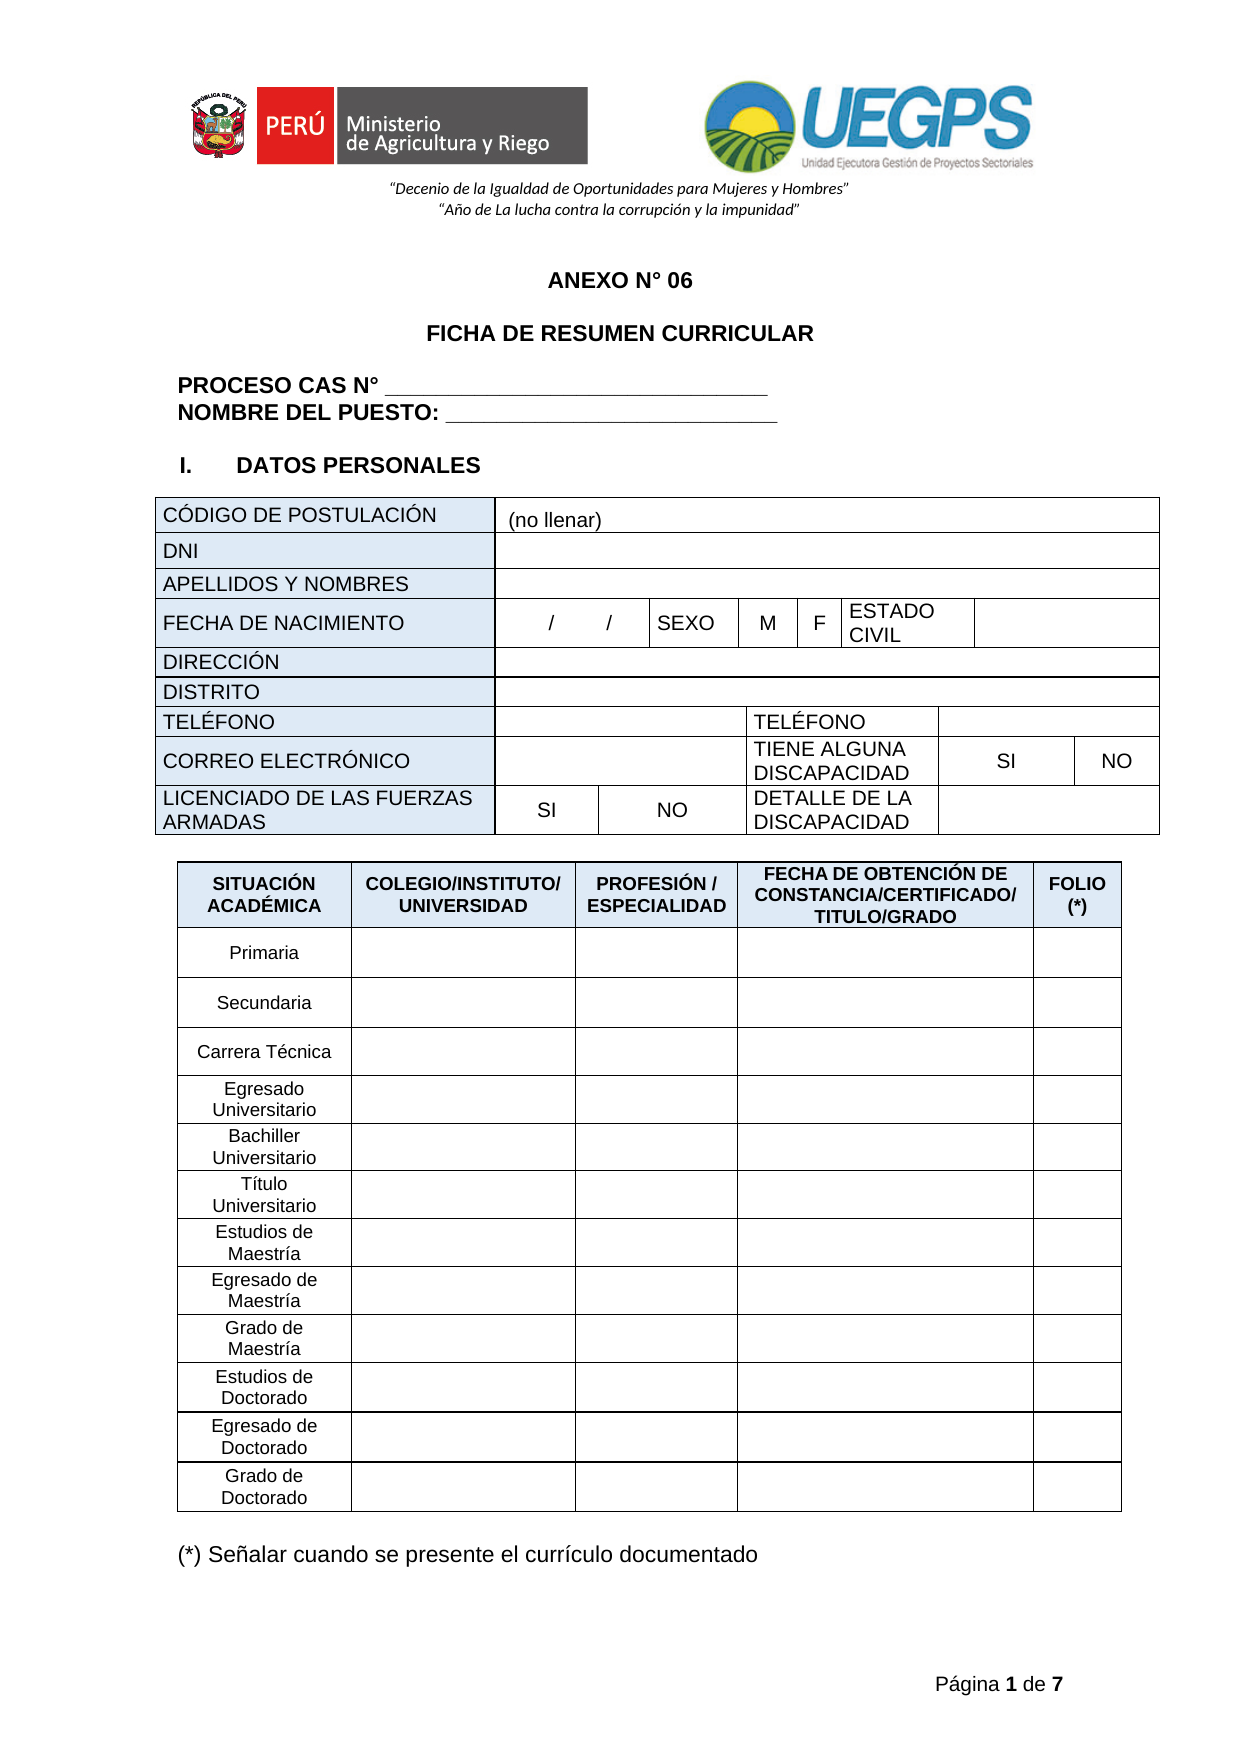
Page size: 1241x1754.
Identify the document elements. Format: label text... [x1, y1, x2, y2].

table_cell [576, 1363, 737, 1411]
text NOMBRE DEL PUESTO: __________________________ [177, 399, 1063, 425]
table_cell NO [1075, 737, 1159, 785]
table_cell [576, 1315, 737, 1362]
table_cell F [798, 599, 841, 647]
text FICHA DE RESUMEN CURRICULAR [177, 320, 1063, 346]
table_cell [1034, 1171, 1121, 1218]
table_cell [496, 648, 1159, 676]
table_header FECHA DE OBTENCIÓN DE CONSTANCIA/CERTIFICADO/TITULO/GRADO [738, 863, 1033, 927]
table_cell TELÉFONO [156, 707, 494, 736]
table_cell [576, 1028, 737, 1075]
table_cell [1034, 928, 1121, 977]
table_cell [1034, 978, 1121, 1027]
table_cell [352, 978, 575, 1027]
table_cell [352, 1463, 575, 1511]
table_cell [496, 707, 746, 736]
table_cell [939, 786, 1159, 834]
table_cell [738, 1267, 1033, 1314]
table_cell [738, 978, 1033, 1027]
table_cell NO [599, 786, 746, 834]
table_cell [576, 1124, 737, 1170]
table_cell [352, 928, 575, 977]
table_cell [1034, 1028, 1121, 1075]
table_cell Grado de Maestría [178, 1315, 351, 1362]
table_cell Egresado de Maestría [178, 1267, 351, 1314]
table_cell LICENCIADO DE LAS FUERZAS ARMADAS [156, 786, 494, 834]
table_cell DIRECCIÓN [156, 648, 494, 676]
table_cell [496, 533, 1159, 568]
table_cell Carrera Técnica [178, 1028, 351, 1075]
table_cell [352, 1363, 575, 1411]
table_cell [496, 569, 1159, 598]
table_cell [352, 1267, 575, 1314]
table_cell [352, 1413, 575, 1461]
table_cell SI [496, 786, 598, 834]
table_cell [738, 1124, 1033, 1170]
table_cell / / [496, 599, 649, 647]
table_cell [576, 1171, 737, 1218]
table_cell [576, 1463, 737, 1511]
table_cell M [739, 599, 797, 647]
table_cell Primaria [178, 928, 351, 977]
table_cell [1034, 1076, 1121, 1122]
table_cell [738, 1413, 1033, 1461]
table_cell DETALLE DE LA DISCAPACIDAD [747, 786, 938, 834]
table_cell [352, 1028, 575, 1075]
table_cell [496, 737, 746, 785]
table_cell APELLIDOS Y NOMBRES [156, 569, 494, 598]
table_cell [576, 1076, 737, 1122]
table_cell [738, 928, 1033, 977]
table_cell [576, 928, 737, 977]
table_cell Estudios de Maestría [178, 1219, 351, 1266]
table_cell Egresado de Doctorado [178, 1413, 351, 1461]
table_cell [1034, 1463, 1121, 1511]
table_cell DNI [156, 533, 494, 568]
table_header COLEGIO/INSTITUTO/ UNIVERSIDAD [352, 863, 575, 927]
table_cell Bachiller Universitario [178, 1124, 351, 1170]
table_header SITUACIÓN ACADÉMICA [178, 863, 351, 927]
list (*) Señalar cuando se presente el currículo documentado [177, 1541, 1063, 1567]
table_cell Título Universitario [178, 1171, 351, 1218]
table_cell [1034, 1315, 1121, 1362]
table_cell SI [939, 737, 1074, 785]
table_cell [738, 1363, 1033, 1411]
table_cell Grado de Doctorado [178, 1463, 351, 1511]
table_cell [576, 978, 737, 1027]
table_cell [738, 1219, 1033, 1266]
table_header FOLIO (*) [1034, 863, 1121, 927]
table_cell TELÉFONO [747, 707, 938, 736]
text PROCESO CAS N° ______________________________ [177, 372, 1063, 399]
table_cell CORREO ELECTRÓNICO [156, 737, 494, 785]
table_cell [1034, 1363, 1121, 1411]
table_cell [738, 1028, 1033, 1075]
table_cell [738, 1076, 1033, 1122]
table_cell Secundaria [178, 978, 351, 1027]
table_cell SEXO [650, 599, 738, 647]
table_cell [352, 1315, 575, 1362]
table_cell [576, 1413, 737, 1461]
table_cell [1034, 1219, 1121, 1266]
table_cell [738, 1171, 1033, 1218]
table_cell [352, 1076, 575, 1122]
table_cell [352, 1124, 575, 1170]
table_cell ESTADO CIVIL [842, 599, 974, 647]
table_cell [1034, 1124, 1121, 1170]
table_cell [576, 1219, 737, 1266]
table_header CÓDIGO DE POSTULACIÓN [156, 498, 494, 532]
text ANEXO N° 06 [177, 267, 1063, 293]
table_cell Estudios de Doctorado [178, 1363, 351, 1411]
table_cell Egresado Universitario [178, 1076, 351, 1122]
table_cell FECHA DE NACIMIENTO [156, 599, 494, 647]
table_header (no llenar) [496, 498, 1159, 532]
table_cell [1034, 1267, 1121, 1314]
picture [177, 73, 1039, 179]
table_cell [576, 1267, 737, 1314]
table_cell [496, 678, 1159, 706]
table_cell [1034, 1413, 1121, 1461]
table_cell [352, 1219, 575, 1266]
table_cell [975, 599, 1159, 647]
list DATOS PERSONALES [192, 452, 1063, 478]
table_cell [738, 1315, 1033, 1362]
table_header PROFESIÓN / ESPECIALIDAD [576, 863, 737, 927]
table_cell TIENE ALGUNA DISCAPACIDAD [747, 737, 938, 785]
table_cell [939, 707, 1159, 736]
table_cell [738, 1463, 1033, 1511]
table_cell DISTRITO [156, 678, 494, 706]
table_cell [352, 1171, 575, 1218]
